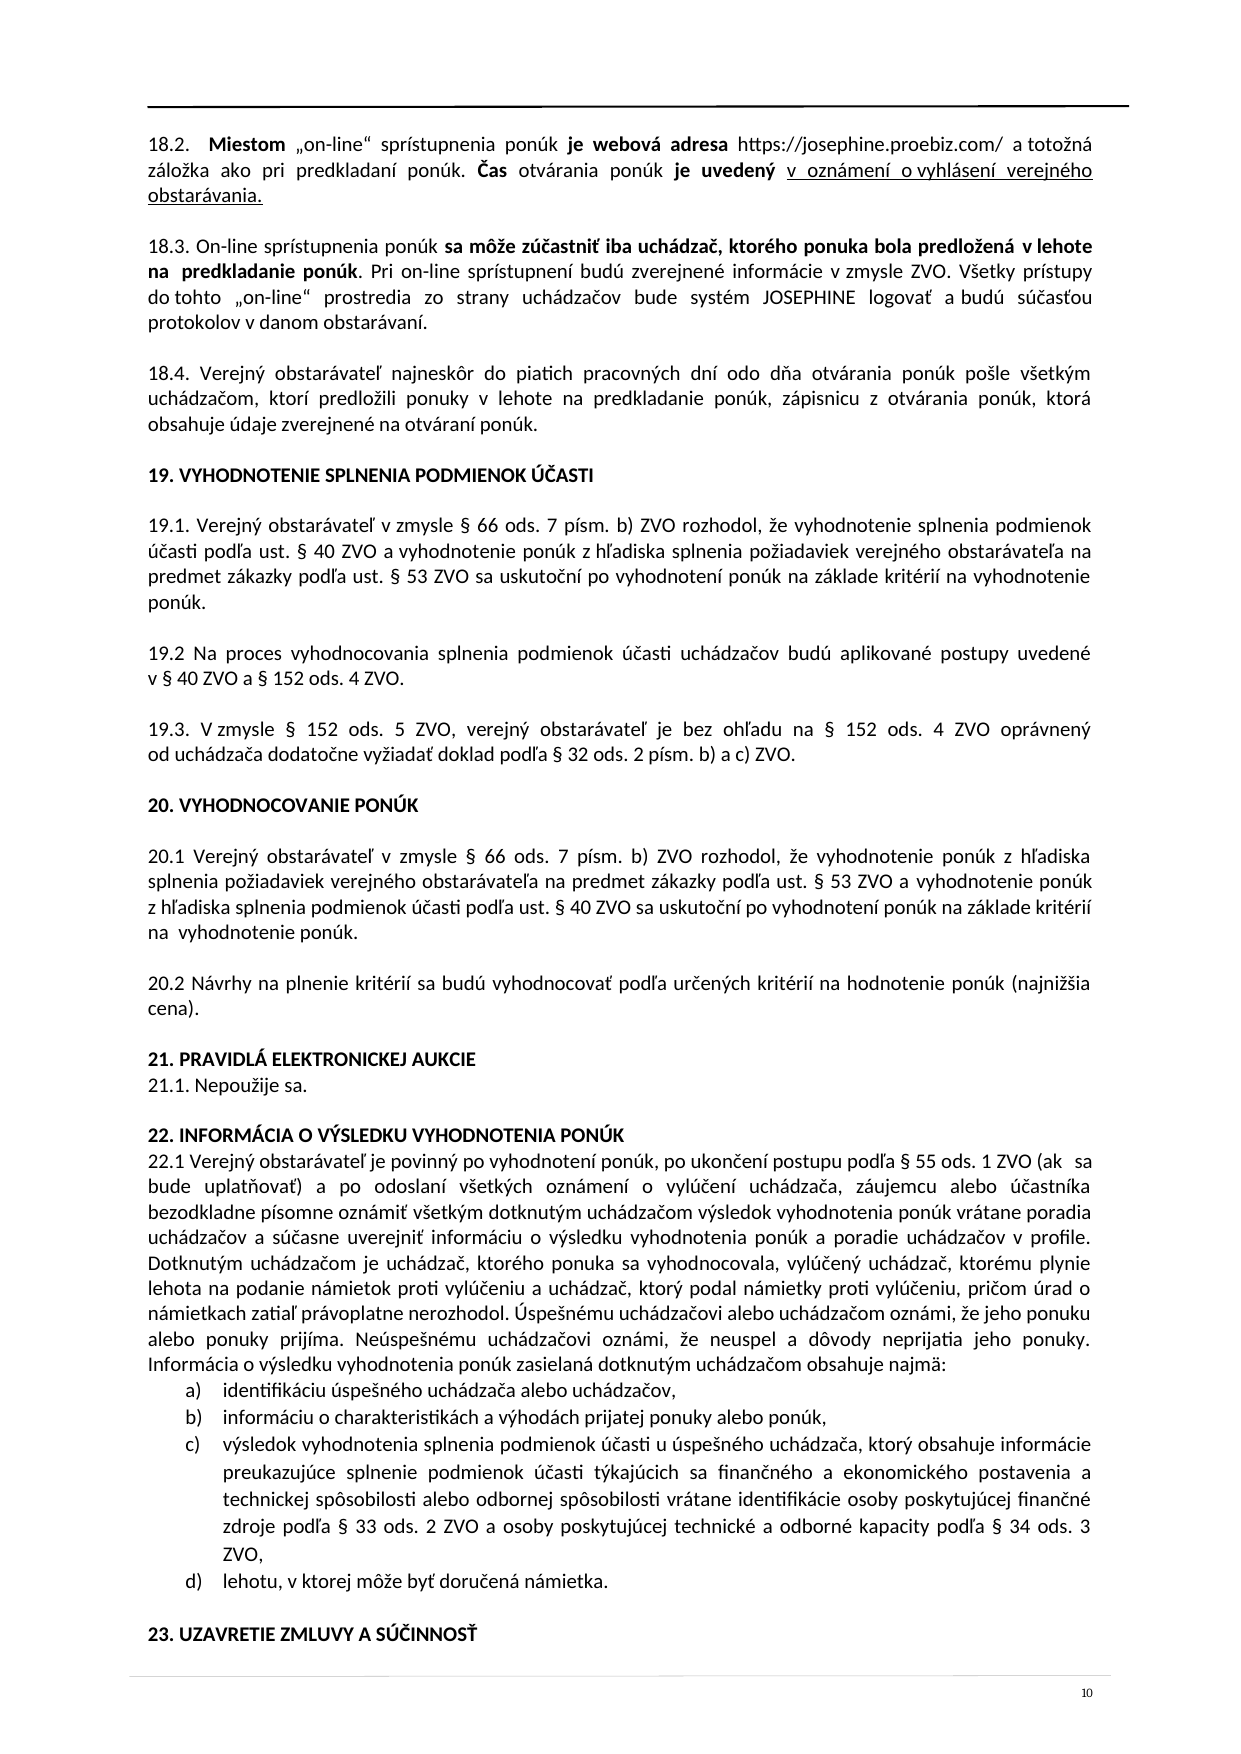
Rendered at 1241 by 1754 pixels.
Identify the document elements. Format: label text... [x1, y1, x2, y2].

text 19.3. V zmysle § 152 ods. 5 ZVO, verejný obstarávateľ je bez ohľadu na § 152 ods. 4 ZVO oprávnený od uchádzača dodatočne vyžiadať doklad podľa § 32 ods. 2 písm. b) a c) ZVO. [148, 716, 1092, 767]
list informáciu o charakteristikách a výhodách prijatej ponuky alebo ponúk, [185, 1404, 1092, 1429]
list identifikáciu úspešného uchádzača alebo uchádzačov, [185, 1377, 1092, 1402]
list lehotu, v ktorej môže byť doručená námietka. [185, 1568, 1092, 1594]
text 22. INFORMÁCIA O VÝSLEDKU VYHODNOTENIA PONÚK [148, 1123, 1092, 1148]
text 20. VYHODNOCOVANIE PONÚK [148, 792, 1092, 818]
text 20.1 Verejný obstarávateľ v zmysle § 66 ods. 7 písm. b) ZVO rozhodol, že vyhodnotenie ponúk z hľadiska splnenia požiadaviek verejného obstarávateľa na predmet zákazky podľa ust. § 53 ZVO a vyhodnotenie ponúk z hľadiska splnenia podmienok účasti podľa ust. § 40 ZVO sa uskutoční po vyhodnotení ponúk na základe kritérií na vyhodnotenie ponúk. [148, 843, 1092, 945]
list výsledok vyhodnotenia splnenia podmienok účasti u úspešného uchádzača, ktorý obsahuje informácie preukazujúce splnenie podmienok účasti týkajúcich sa finančného a ekonomického postavenia a technickej spôsobilosti alebo odbornej spôsobilosti vrátane identifikácie osoby poskytujúcej finančné zdroje podľa § 33 ods. 2 ZVO a osoby poskytujúcej technické a odborné kapacity podľa § 34 ods. 3 ZVO, [185, 1432, 1092, 1567]
text 18.3. On-line sprístupnenia ponúk sa môže zúčastniť iba uchádzač, ktorého ponuka bola predložená v lehote na predkladanie ponúk. Pri on-line sprístupnení budú zverejnené informácie v zmysle ZVO. Všetky prístupy do tohto „on-line“ prostredia zo strany uchádzačov bude systém JOSEPHINE logovať a budú súčasťou protokolov v danom obstarávaní. [148, 233, 1092, 335]
text 21.1. Nepoužije sa. [148, 1072, 1092, 1097]
text 23. UZAVRETIE ZMLUVY A SÚČINNOSŤ [148, 1621, 1092, 1647]
text 19.1. Verejný obstarávateľ v zmysle § 66 ods. 7 písm. b) ZVO rozhodol, že vyhodnotenie splnenia podmienok účasti podľa ust. § 40 ZVO a vyhodnotenie ponúk z hľadiska splnenia požiadaviek verejného obstarávateľa na predmet zákazky podľa ust. § 53 ZVO sa uskutoční po vyhodnotení ponúk na základe kritérií na vyhodnotenie ponúk. [148, 513, 1092, 614]
text 19.2 Na proces vyhodnocovania splnenia podmienok účasti uchádzačov budú aplikované postupy uvedené v § 40 ZVO a § 152 ods. 4 ZVO. [148, 640, 1092, 691]
text 18.2. Miestom „on-line“ sprístupnenia ponúk je webová adresa https://josephine.proebiz.com/ a totožná záložka ako pri predkladaní ponúk. Čas otvárania ponúk je uvedený v oznámení o vyhlásení verejného obstarávania. [148, 131, 1092, 208]
text 19. VYHODNOTENIE SPLNENIA PODMIENOK ÚČASTI [148, 462, 1092, 487]
text 22.1 Verejný obstarávateľ je povinný po vyhodnotení ponúk, po ukončení postupu podľa § 55 ods. 1 ZVO (ak sa bude uplatňovať) a po odoslaní všetkých oznámení o vylúčení uchádzača, záujemcu alebo účastníka bezodkladne písomne oznámiť všetkým dotknutým uchádzačom výsledok vyhodnotenia ponúk vrátane poradia uchádzačov a súčasne uverejniť informáciu o výsledku vyhodnotenia ponúk a poradie uchádzačov v profile. Dotknutým uchádzačom je uchádzač, ktorého ponuka sa vyhodnocovala, vylúčený uchádzač, ktorému plynie lehota na podanie námietok proti vylúčeniu a uchádzač, ktorý podal námietky proti vylúčeniu, pričom úrad o námietkach zatiaľ právoplatne nerozhodol. Úspešnému uchádzačovi alebo uchádzačom oznámi, že jeho ponuku alebo ponuky prijíma. Neúspešnému uchádzačovi oznámi, že neuspel a dôvody neprijatia jeho ponuky. Informácia o výsledku vyhodnotenia ponúk zasielaná dotknutým uchádzačom obsahuje najmä: [148, 1148, 1092, 1377]
text 21. PRAVIDLÁ ELEKTRONICKEJ AUKCIE [148, 1046, 1092, 1072]
text 20.2 Návrhy na plnenie kritérií sa budú vyhodnocovať podľa určených kritérií na hodnotenie ponúk (najnižšia cena). [148, 970, 1092, 1021]
text 18.4. Verejný obstarávateľ najneskôr do piatich pracovných dní odo dňa otvárania ponúk pošle všetkým uchádzačom, ktorí predložili ponuky v lehote na predkladanie ponúk, zápisnicu z otvárania ponúk, ktorá obsahuje údaje zverejnené na otváraní ponúk. [148, 360, 1092, 436]
